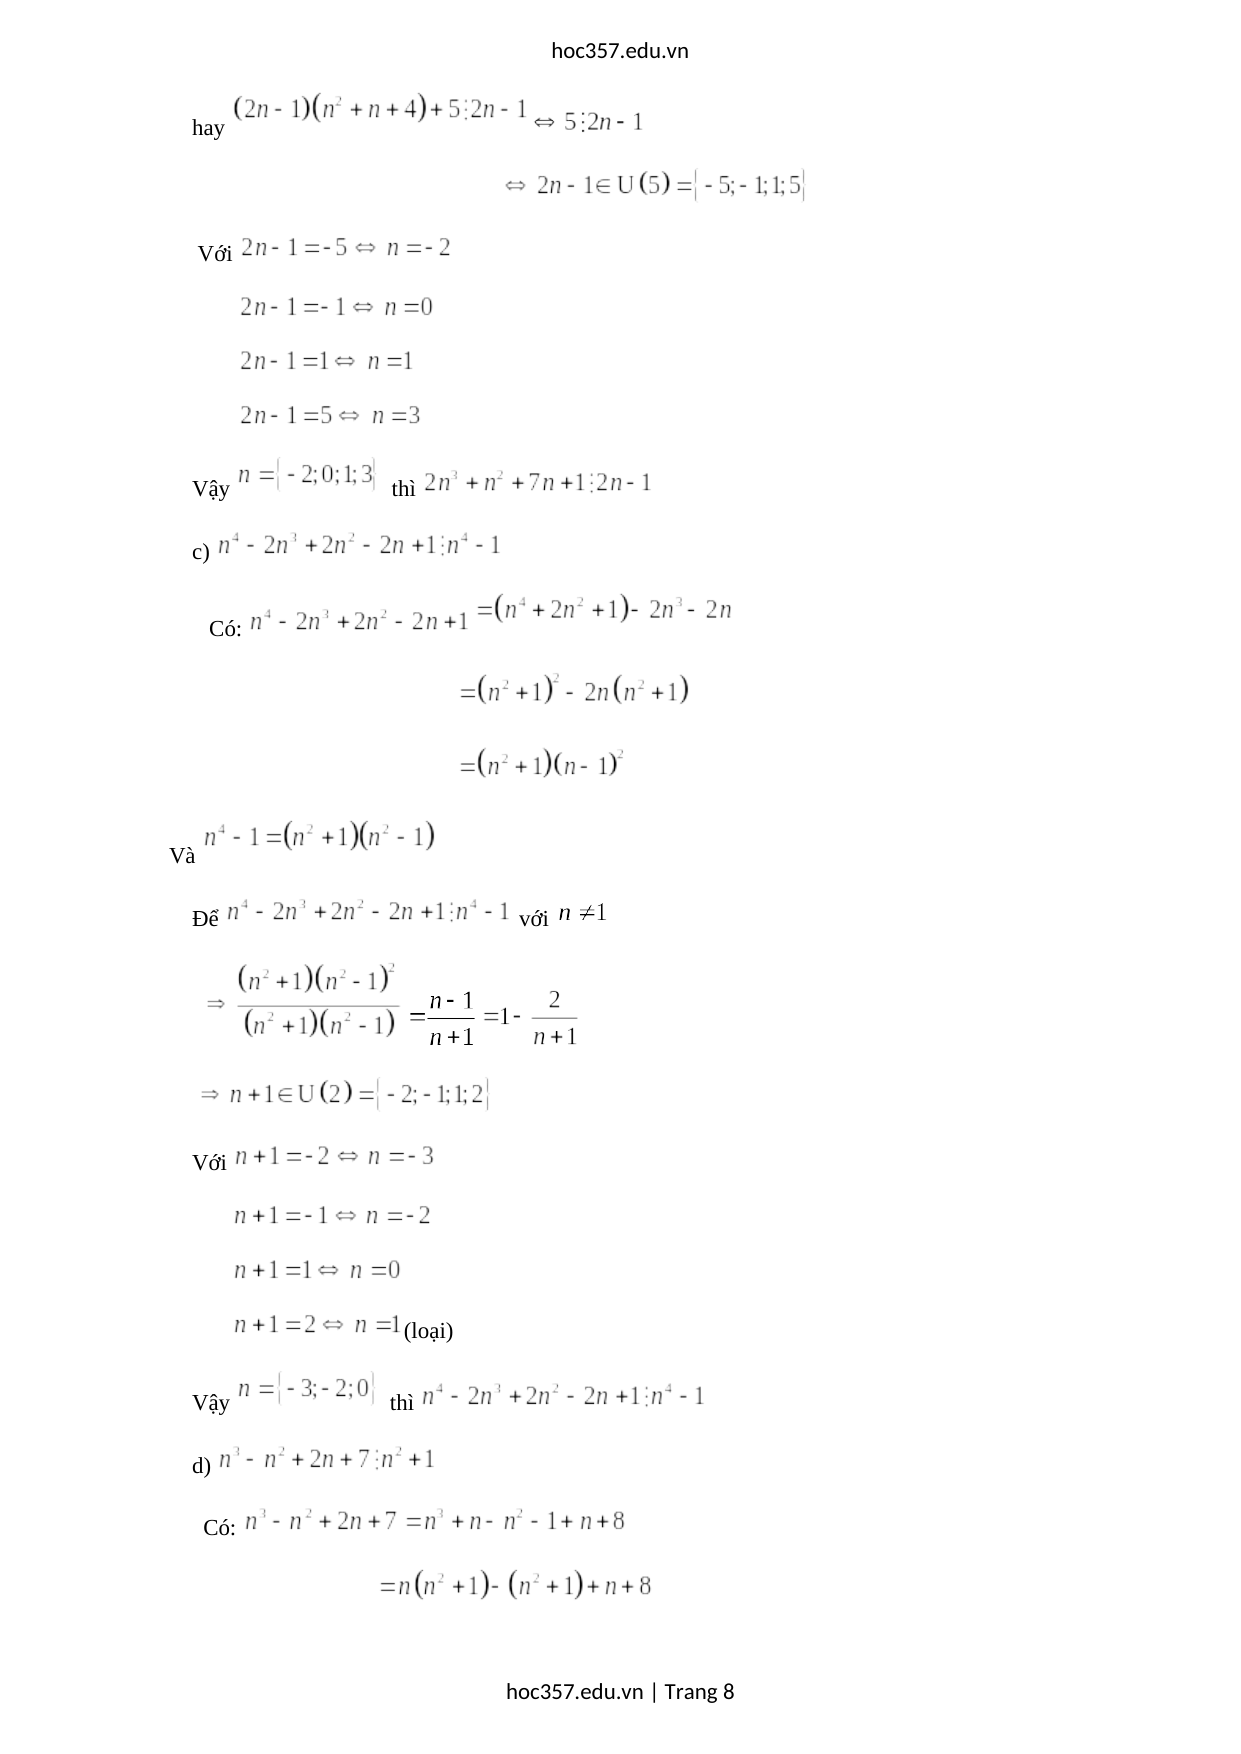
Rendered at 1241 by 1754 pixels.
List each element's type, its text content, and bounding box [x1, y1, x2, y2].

text Có: [89, 1503, 1152, 1541]
text Vậy thì [192, 455, 1152, 502]
text Với [192, 1141, 1152, 1176]
text c) [192, 527, 1152, 564]
text Và [89, 817, 1152, 868]
text d) [192, 1440, 1152, 1478]
text Có: [192, 589, 1152, 641]
text Để với [192, 893, 1152, 931]
text (loại) [192, 1309, 1152, 1344]
text Với [192, 232, 1152, 267]
text hay [192, 89, 1152, 141]
text Vậy thì [192, 1368, 1152, 1416]
